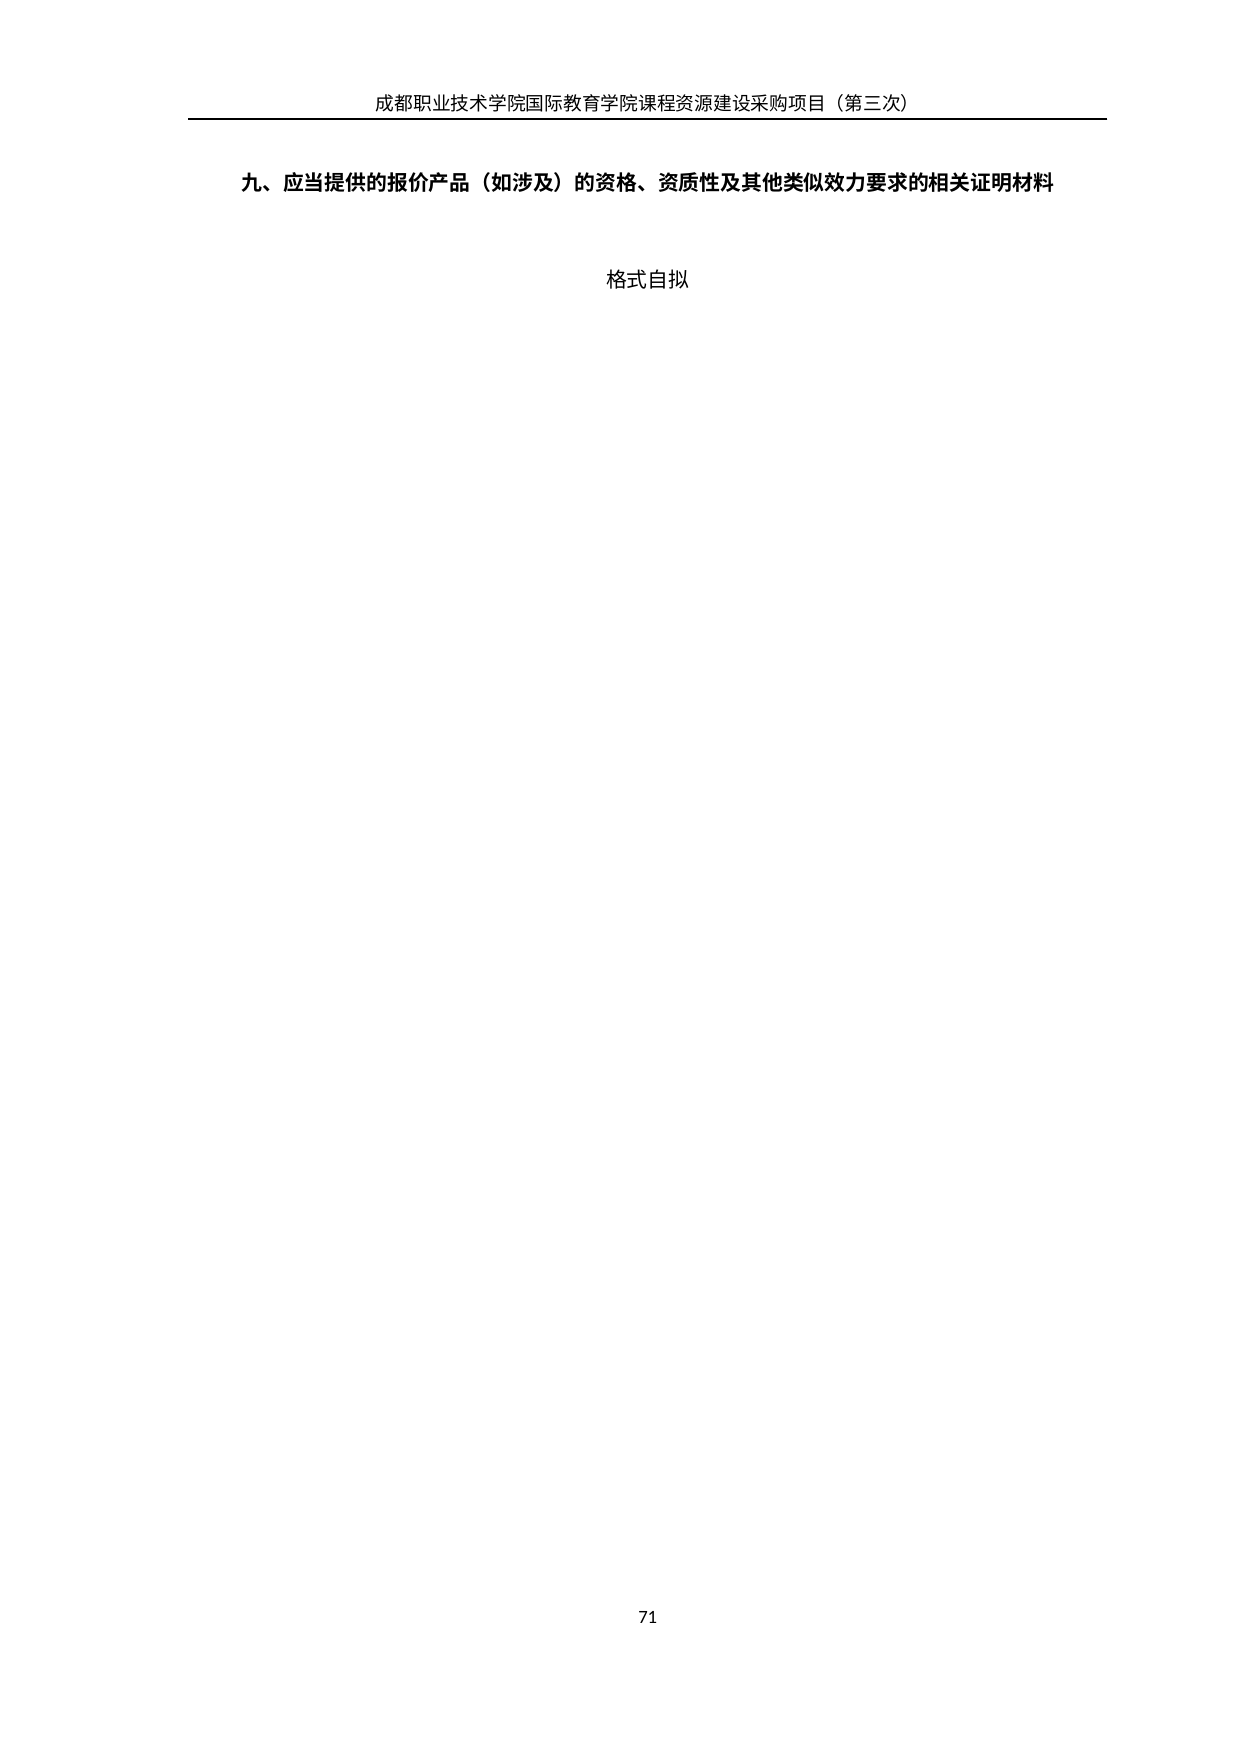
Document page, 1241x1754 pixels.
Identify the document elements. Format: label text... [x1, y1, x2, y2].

text 九、应当提供的报价产品（如涉及）的资格、资质性及其他类似效力要求的相关证明材料 [187, 164, 1107, 198]
text 格式自拟 [187, 261, 1107, 295]
